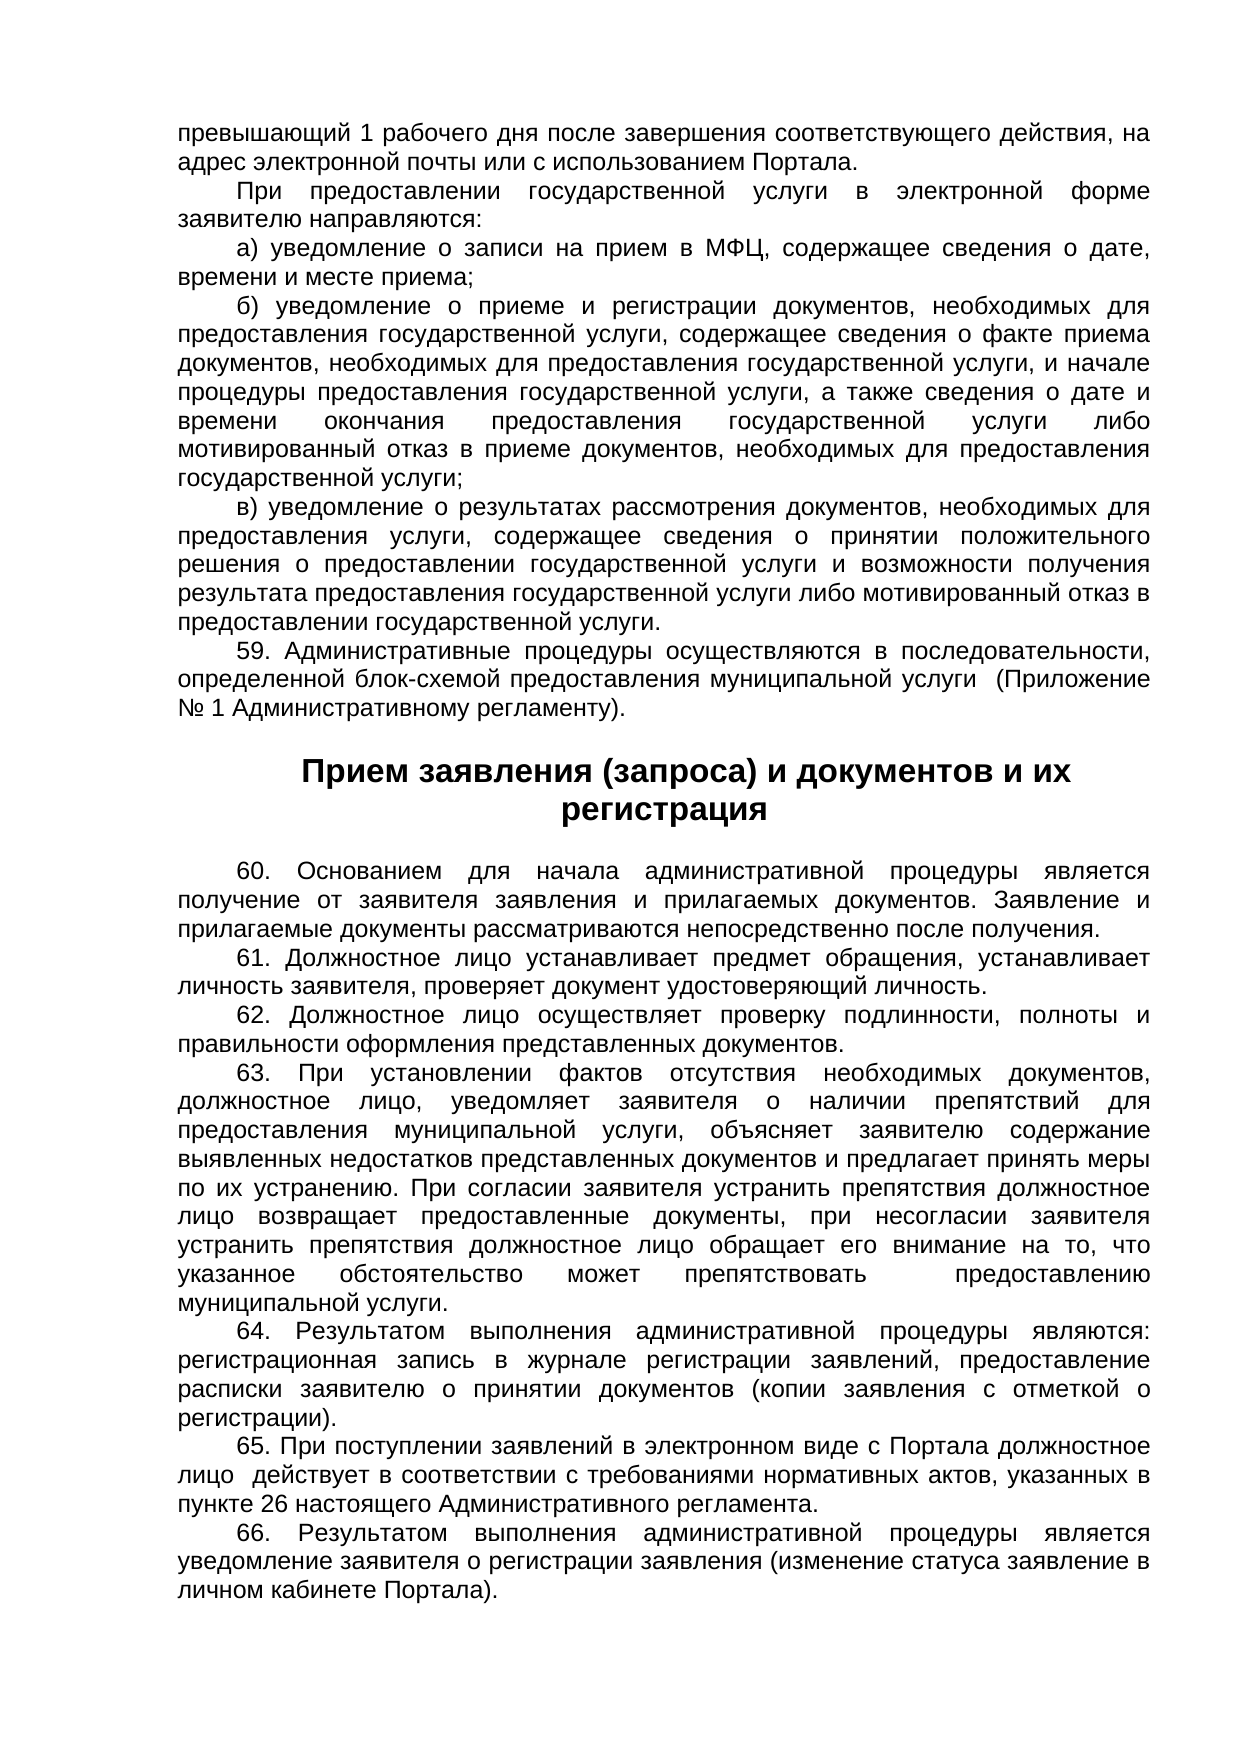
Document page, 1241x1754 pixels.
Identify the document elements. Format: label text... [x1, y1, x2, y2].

text 62. Должностное лицо осуществляет проверку подлинности, полноты и правильности оформления представленных документов. [177, 1000, 1152, 1057]
text 64. Результатом выполнения административной процедуры являются: регистрационная запись в журнале регистрации заявлений, предоставление расписки заявителю о принятии документов (копии заявления с отметкой о регистрации). [177, 1316, 1152, 1431]
text При предоставлении государственной услуги в электронной форме заявителю направляются: [177, 176, 1152, 233]
text 66. Результатом выполнения административной процедуры является уведомление заявителя о регистрации заявления (изменение статуса заявление в личном кабинете Портала). [177, 1517, 1152, 1604]
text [177, 118, 1152, 176]
text 59. Административные процедуры осуществляются в последовательности, определенной блок-схемой предоставления муниципальной услуги (Приложение № 1 Административному регламенту). [177, 636, 1152, 722]
text Прием заявления (запроса) и документов и их регистрация [177, 751, 1152, 827]
text а) уведомление о записи на прием в МФЦ, содержащее сведения о дате, времени и месте приема; [177, 233, 1152, 291]
text б) уведомление о приеме и регистрации документов, необходимых для предоставления государственной услуги, содержащее сведения о факте приема документов, необходимых для предоставления государственной услуги, и начале процедуры предоставления государственной услуги, а также сведения о дате и времени окончания предоставления государственной услуги либо мотивированный отказ в приеме документов, необходимых для предоставления государственной услуги; [177, 291, 1152, 492]
text 63. При установлении фактов отсутствия необходимых документов, должностное лицо, уведомляет заявителя о наличии препятствий для предоставления муниципальной услуги, объясняет заявителю содержание выявленных недостатков представленных документов и предлагает принять меры по их устранению. При согласии заявителя устранить препятствия должностное лицо возвращает предоставленные документы, при несогласии заявителя устранить препятствия должностное лицо обращает его внимание на то, что указанное обстоятельство может препятствовать предоставлению муниципальной услуги. [177, 1057, 1152, 1316]
text 61. Должностное лицо устанавливает предмет обращения, устанавливает личность заявителя, проверяет документ удостоверяющий личность. [177, 942, 1152, 1000]
text 65. При поступлении заявлений в электронном виде с Портала должностное лицо действует в соответствии с требованиями нормативных актов, указанных в пункте 26 настоящего Административного регламента. [177, 1431, 1152, 1517]
text в) уведомление о результатах рассмотрения документов, необходимых для предоставления услуги, содержащее сведения о принятии положительного решения о предоставлении государственной услуги и возможности получения результата предоставления государственной услуги либо мотивированный отказ в предоставлении государственной услуги. [177, 492, 1152, 636]
text 60. Основанием для начала административной процедуры является получение от заявителя заявления и прилагаемых документов. Заявление и прилагаемые документы рассматриваются непосредственно после получения. [177, 856, 1152, 942]
